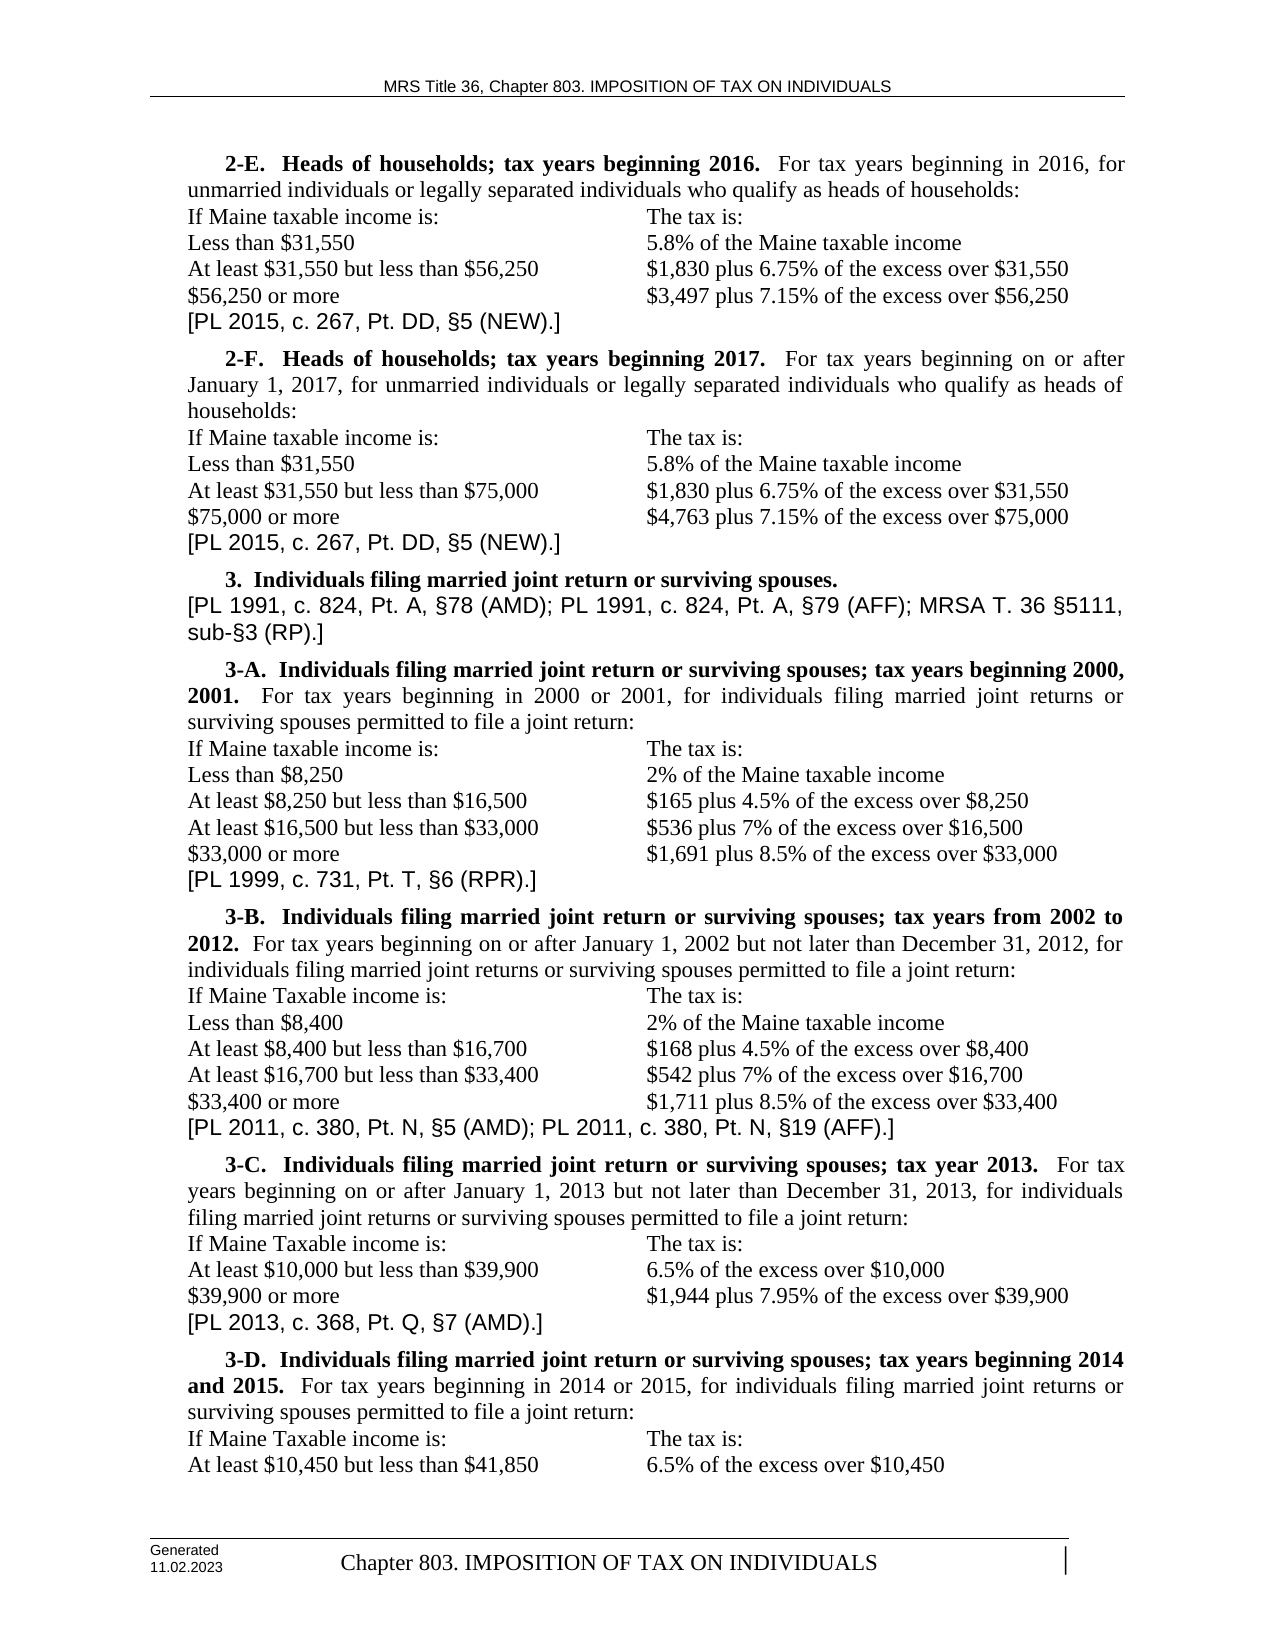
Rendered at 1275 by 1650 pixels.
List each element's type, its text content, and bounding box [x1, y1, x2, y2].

table_cell $56,250 or more [188, 282, 646, 308]
table_cell $75,000 or more [188, 503, 646, 529]
table_header The tax is: [646, 1230, 1125, 1256]
table_cell At least $8,400 but less than $16,700 [188, 1035, 646, 1061]
table_cell 2% of the Maine taxable income [646, 761, 1125, 787]
table_header If Maine taxable income is: [188, 203, 646, 229]
text [PL 2011, c. 380, Pt. N, §5 (AMD); PL 2011, c. 380, Pt. N, §19 (AFF).] [187, 1114, 1125, 1140]
table_cell Less than $8,400 [188, 1009, 646, 1035]
text [PL 2015, c. 267, Pt. DD, §5 (NEW).] [187, 308, 1125, 334]
text 2-F. Heads of households; tax years beginning 2017. For tax years beginning on or after January 1, 2017, for unmarried individuals or legally separated individuals who qualify as heads of households: [187, 345, 1125, 424]
table_cell $39,900 or more [188, 1283, 646, 1309]
text [PL 1991, c. 824, Pt. A, §78 (AMD); PL 1991, c. 824, Pt. A, §79 (AFF); MRSA T. 36 §5111, sub-§3 (RP).] [187, 592, 1125, 645]
text 2-E. Heads of households; tax years beginning 2016. For tax years beginning in 2016, for unmarried individuals or legally separated individuals who qualify as heads of households: [187, 150, 1125, 203]
table_header If Maine taxable income is: [188, 424, 646, 450]
table_cell At least $8,250 but less than $16,500 [188, 788, 646, 814]
table_cell $165 plus 4.5% of the excess over $8,250 [646, 788, 1125, 814]
table_cell 5.8% of the Maine taxable income [646, 229, 1125, 255]
table_cell $33,000 or more [188, 840, 646, 866]
table_cell $33,400 or more [188, 1088, 646, 1114]
table_cell $1,830 plus 6.75% of the excess over $31,550 [646, 477, 1125, 503]
table_cell $1,944 plus 7.95% of the excess over $39,900 [646, 1283, 1125, 1309]
text 3-D. Individuals filing married joint return or surviving spouses; tax years beginning 2014 and 2015. For tax years beginning in 2014 or 2015, for individuals filing married joint returns or surviving spouses permitted to file a joint return: [187, 1346, 1125, 1425]
text 3. Individuals filing married joint return or surviving spouses. [187, 566, 1125, 592]
table_cell 6.5% of the excess over $10,000 [646, 1256, 1125, 1283]
text 3-A. Individuals filing married joint return or surviving spouses; tax years beginning 2000, 2001. For tax years beginning in 2000 or 2001, for individuals filing married joint returns or surviving spouses permitted to file a joint return: [187, 656, 1125, 735]
table_header The tax is: [646, 203, 1125, 229]
table_cell Less than $31,550 [188, 229, 646, 255]
table_header The tax is: [646, 982, 1125, 1009]
table_header If Maine Taxable income is: [188, 982, 646, 1009]
table_cell $1,711 plus 8.5% of the excess over $33,400 [646, 1088, 1125, 1114]
text [PL 2015, c. 267, Pt. DD, §5 (NEW).] [187, 529, 1125, 556]
table_header If Maine taxable income is: [188, 735, 646, 761]
table_header If Maine Taxable income is: [188, 1230, 646, 1256]
table_cell Less than $8,250 [188, 761, 646, 787]
table_cell $3,497 plus 7.15% of the excess over $56,250 [646, 282, 1125, 308]
text 3-B. Individuals filing married joint return or surviving spouses; tax years from 2002 to 2012. For tax years beginning on or after January 1, 2002 but not later than December 31, 2012, for individuals filing married joint returns or surviving spouses permitted to file a joint return: [187, 903, 1125, 982]
table_cell At least $16,700 but less than $33,400 [188, 1061, 646, 1088]
text [PL 1999, c. 731, Pt. T, §6 (RPR).] [187, 866, 1125, 893]
table_cell 2% of the Maine taxable income [646, 1009, 1125, 1035]
table_cell At least $16,500 but less than $33,000 [188, 814, 646, 840]
table_header The tax is: [646, 735, 1125, 761]
table_header The tax is: [646, 1425, 1125, 1451]
table_cell $542 plus 7% of the excess over $16,700 [646, 1061, 1125, 1088]
table_cell 5.8% of the Maine taxable income [646, 450, 1125, 477]
text 3-C. Individuals filing married joint return or surviving spouses; tax year 2013. For tax years beginning on or after January 1, 2013 but not later than December 31, 2013, for individuals filing married joint returns or surviving spouses permitted to file a joint return: [187, 1151, 1125, 1230]
table_cell $536 plus 7% of the excess over $16,500 [646, 814, 1125, 840]
table_cell $4,763 plus 7.15% of the excess over $75,000 [646, 503, 1125, 529]
table_cell $1,830 plus 6.75% of the excess over $31,550 [646, 255, 1125, 282]
table_cell At least $10,000 but less than $39,900 [188, 1256, 646, 1283]
table_cell Less than $31,550 [188, 450, 646, 477]
table_cell At least $10,450 but less than $41,850 [188, 1451, 646, 1477]
table_cell $1,691 plus 8.5% of the excess over $33,000 [646, 840, 1125, 866]
text [PL 2013, c. 368, Pt. Q, §7 (AMD).] [187, 1309, 1125, 1335]
table_header If Maine Taxable income is: [188, 1425, 646, 1451]
table_cell 6.5% of the excess over $10,450 [646, 1451, 1125, 1477]
table_cell At least $31,550 but less than $75,000 [188, 477, 646, 503]
table_cell At least $31,550 but less than $56,250 [188, 255, 646, 282]
table_cell $168 plus 4.5% of the excess over $8,400 [646, 1035, 1125, 1061]
table_header The tax is: [646, 424, 1125, 450]
